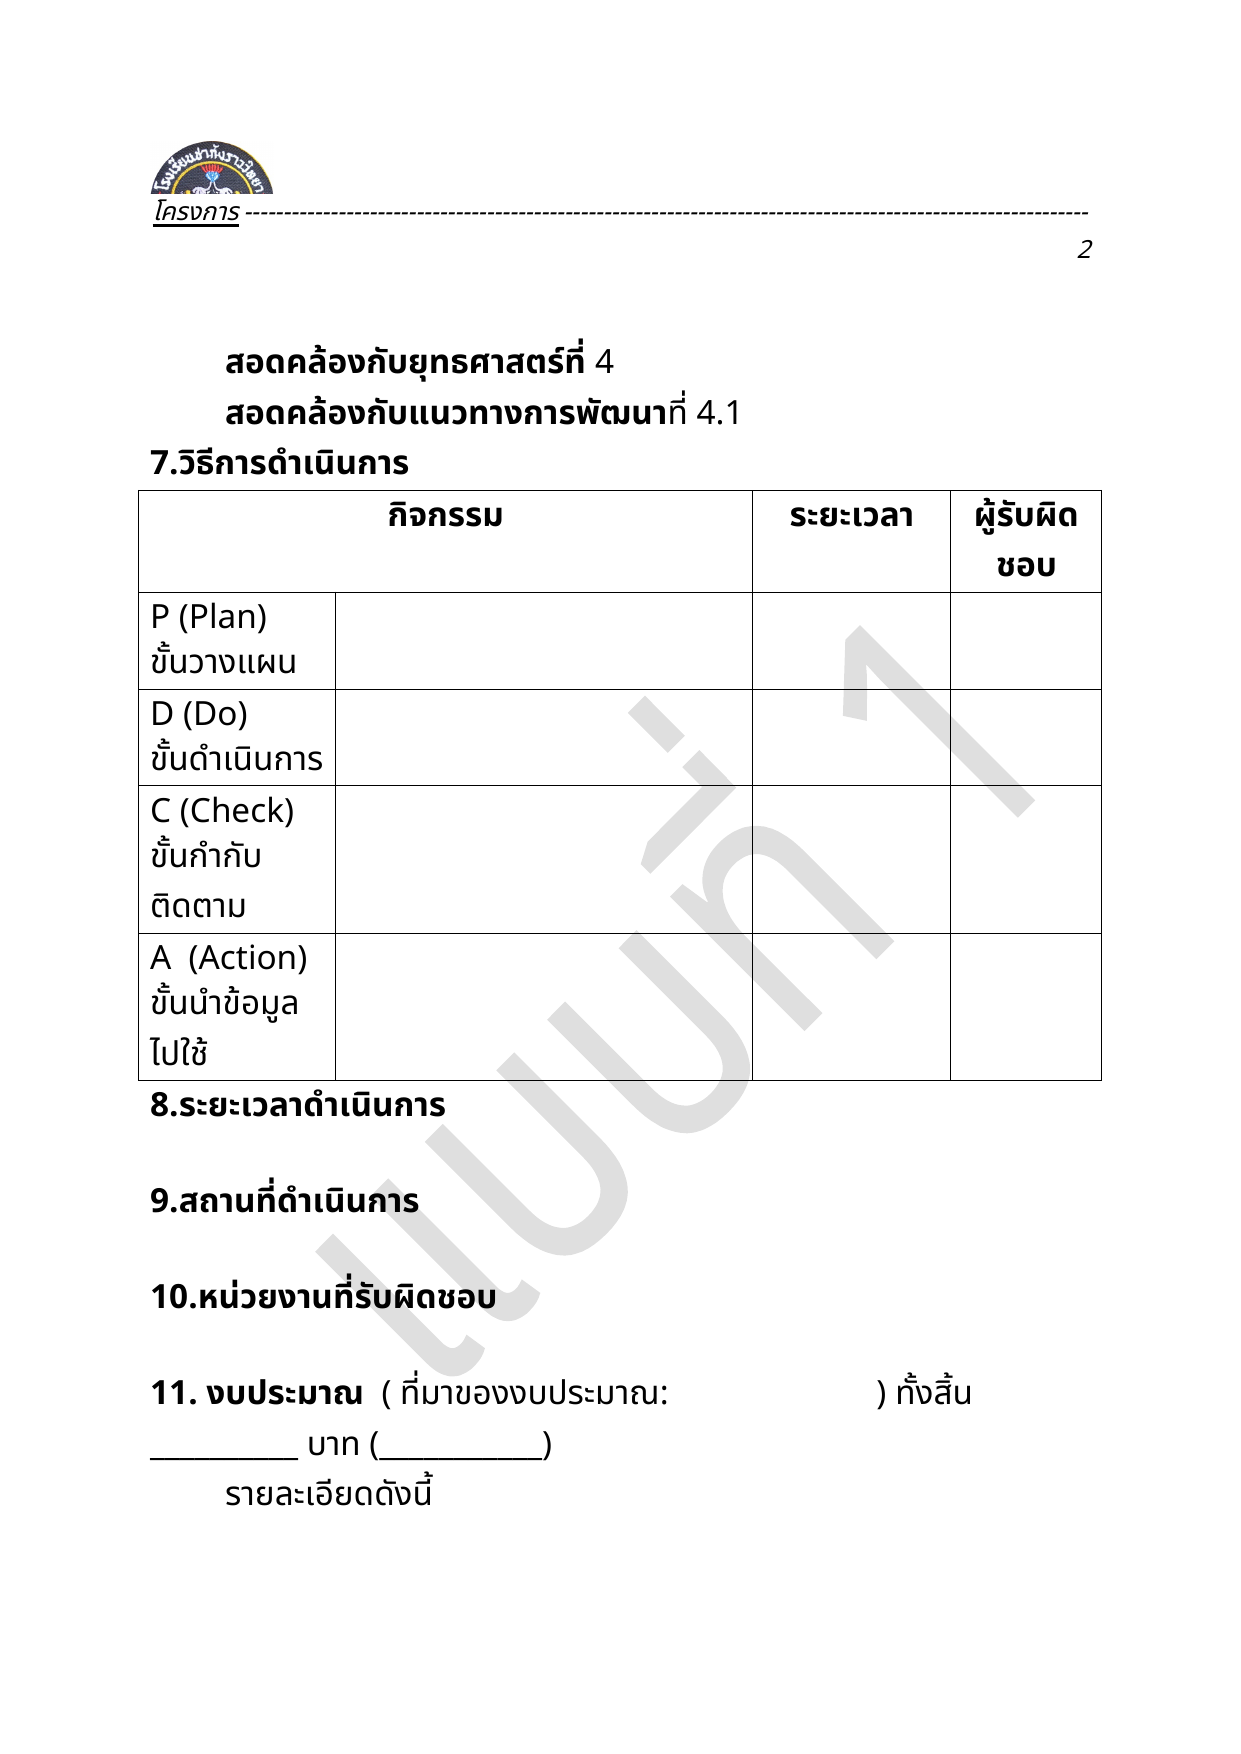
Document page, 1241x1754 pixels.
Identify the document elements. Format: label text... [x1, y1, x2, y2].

table_cell [951, 934, 1101, 1080]
text 8.ระยะเวลาดำเนินการ [150, 1081, 1090, 1132]
table_header กิจกรรม [139, 491, 752, 592]
table_cell C (Check) ขั้นกำกับติดตาม [139, 786, 335, 933]
table_cell [753, 786, 950, 933]
table_cell [336, 593, 752, 688]
table_cell [336, 934, 752, 1080]
table_cell [951, 690, 1101, 785]
table_header ระยะเวลา [753, 491, 950, 592]
table_cell [951, 593, 1101, 688]
text สอดคล้องกับยุทธศาสตร์ที่ 4 [150, 338, 1090, 388]
picture [150, 141, 275, 194]
text รายละเอียดดังนี้ [225, 1470, 1090, 1521]
text 11. งบประมาณ ( ที่มาของงบประมาณ: ) ทั้งสิ้น __________ บาท (___________) [150, 1369, 1090, 1470]
table_cell [336, 690, 752, 785]
table_cell [951, 786, 1101, 933]
table_cell A (Action) ขั้นนำข้อมูลไปใช้ [139, 934, 335, 1080]
text 9.สถานที่ดำเนินการ [150, 1177, 1090, 1228]
table_cell [753, 593, 950, 688]
table_cell [753, 934, 950, 1080]
table_cell [753, 690, 950, 785]
table_header ผู้รับผิดชอบ [951, 491, 1101, 592]
table_cell P (Plan) ขั้นวางแผน [139, 593, 335, 688]
table_cell D (Do) ขั้นดำเนินการ [139, 690, 335, 785]
table_cell [336, 786, 752, 933]
text 7.วิธีการดำเนินการ [150, 439, 1090, 490]
text 10.หน่วยงานที่รับผิดชอบ [150, 1273, 1090, 1324]
text สอดคล้องกับแนวทางการพัฒนาที่ 4.1 [150, 388, 1090, 439]
